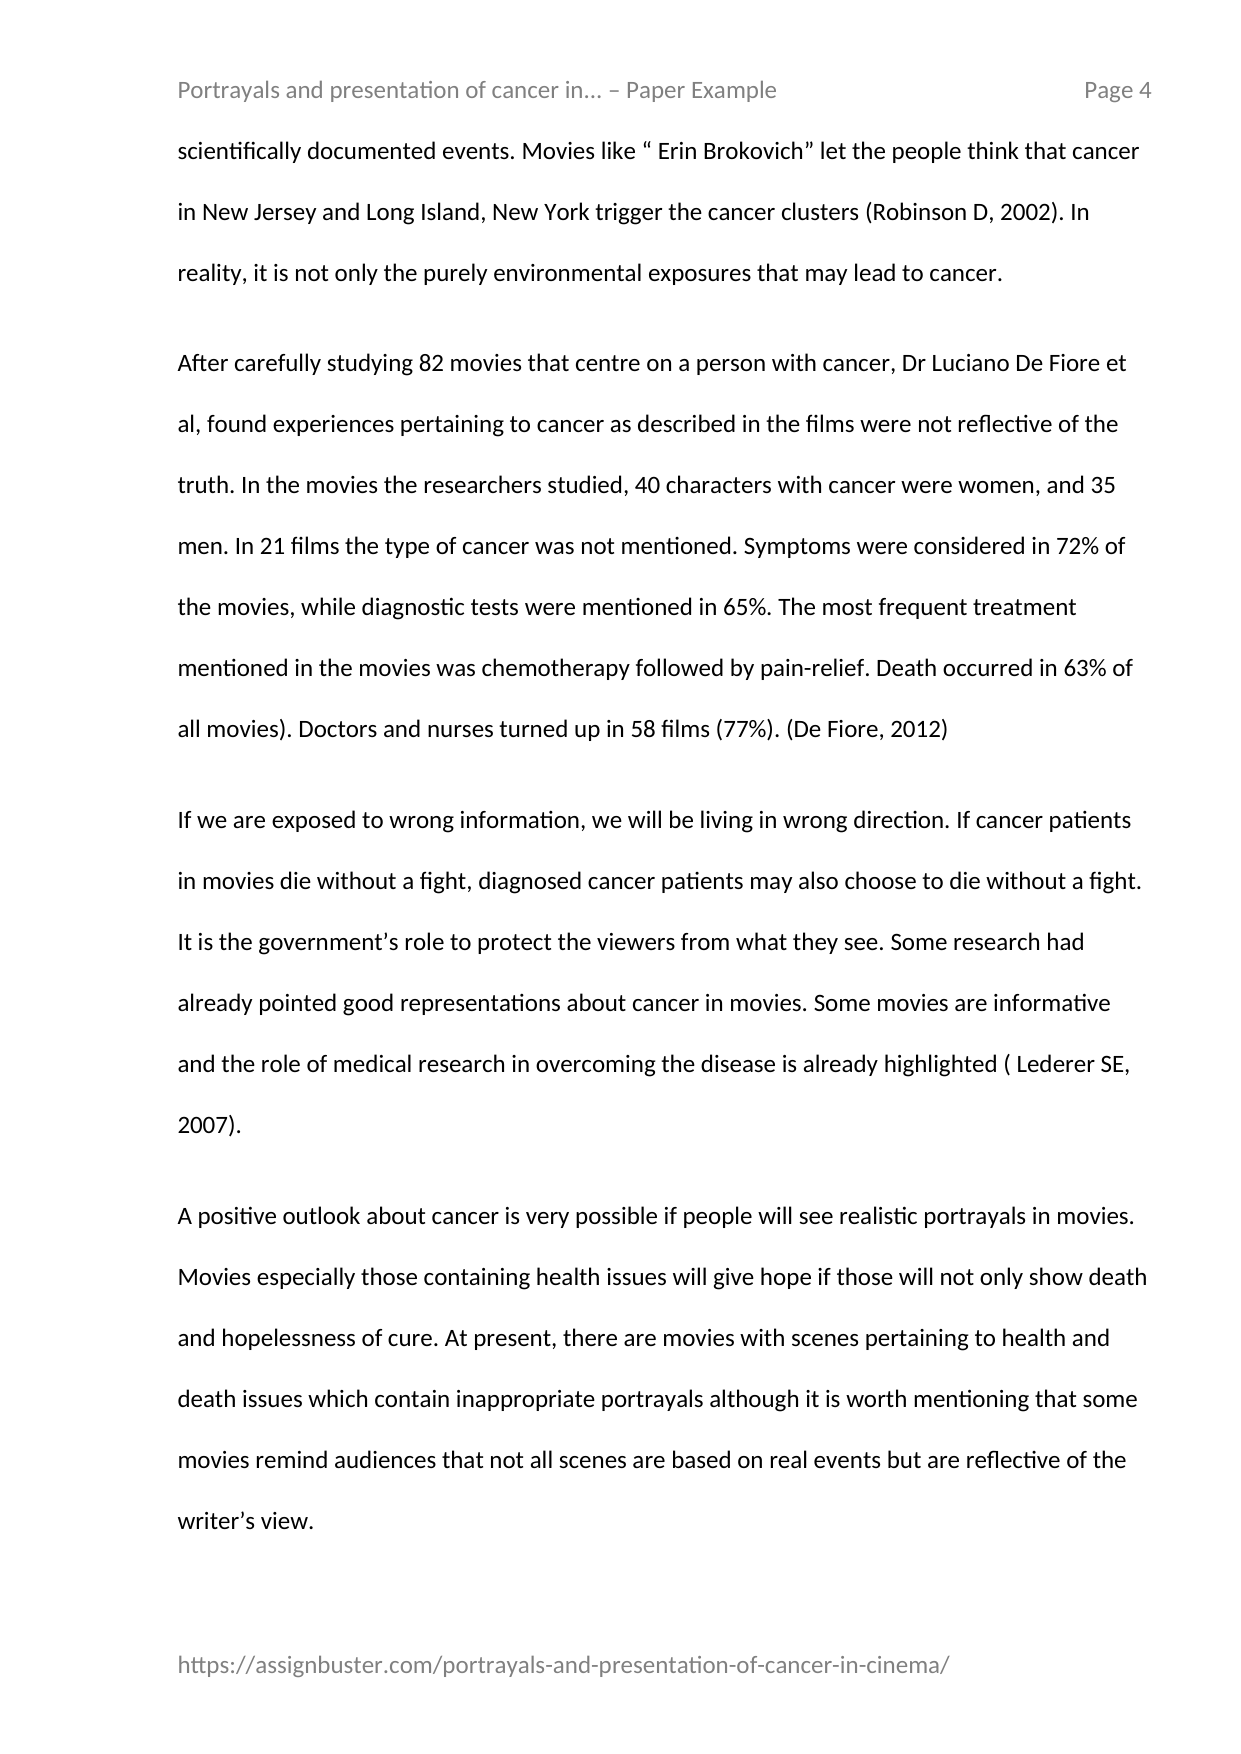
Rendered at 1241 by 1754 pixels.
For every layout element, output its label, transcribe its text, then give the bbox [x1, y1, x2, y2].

text If we are exposed to wrong information, we will be living in wrong direction. If cancer patients in movies die without a fight, diagnosed cancer patients may also choose to die without a fight. It is the government’s role to protect the viewers from what they see. Some research had already pointed good representations about cancer in movies. Some movies are informative and the role of medical research in overcoming the disease is already highlighted ( Lederer SE, 2007). [177, 804, 1152, 1140]
text After carefully studying 82 movies that centre on a person with cancer, Dr Luciano De Fiore et al, found experiences pertaining to cancer as described in the films were not reflective of the truth. In the movies the researchers studied, 40 characters with cancer were women, and 35 men. In 21 films the type of cancer was not mentioned. Symptoms were considered in 72% of the movies, while diagnostic tests were mentioned in 65%. The most frequent treatment mentioned in the movies was chemotherapy followed by pain-relief. Death occurred in 63% of all movies). Doctors and nurses turned up in 58 films (77%). (De Fiore, 2012) [177, 347, 1152, 744]
text A positive outlook about cancer is very possible if people will see realistic portrayals in movies. Movies especially those containing health issues will give hope if those will not only show death and hopelessness of cure. At present, there are movies with scenes pertaining to health and death issues which contain inappropriate portrayals although it is worth mentioning that some movies remind audiences that not all scenes are based on real events but are reflective of the writer’s view. [177, 1200, 1152, 1536]
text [177, 135, 1152, 287]
